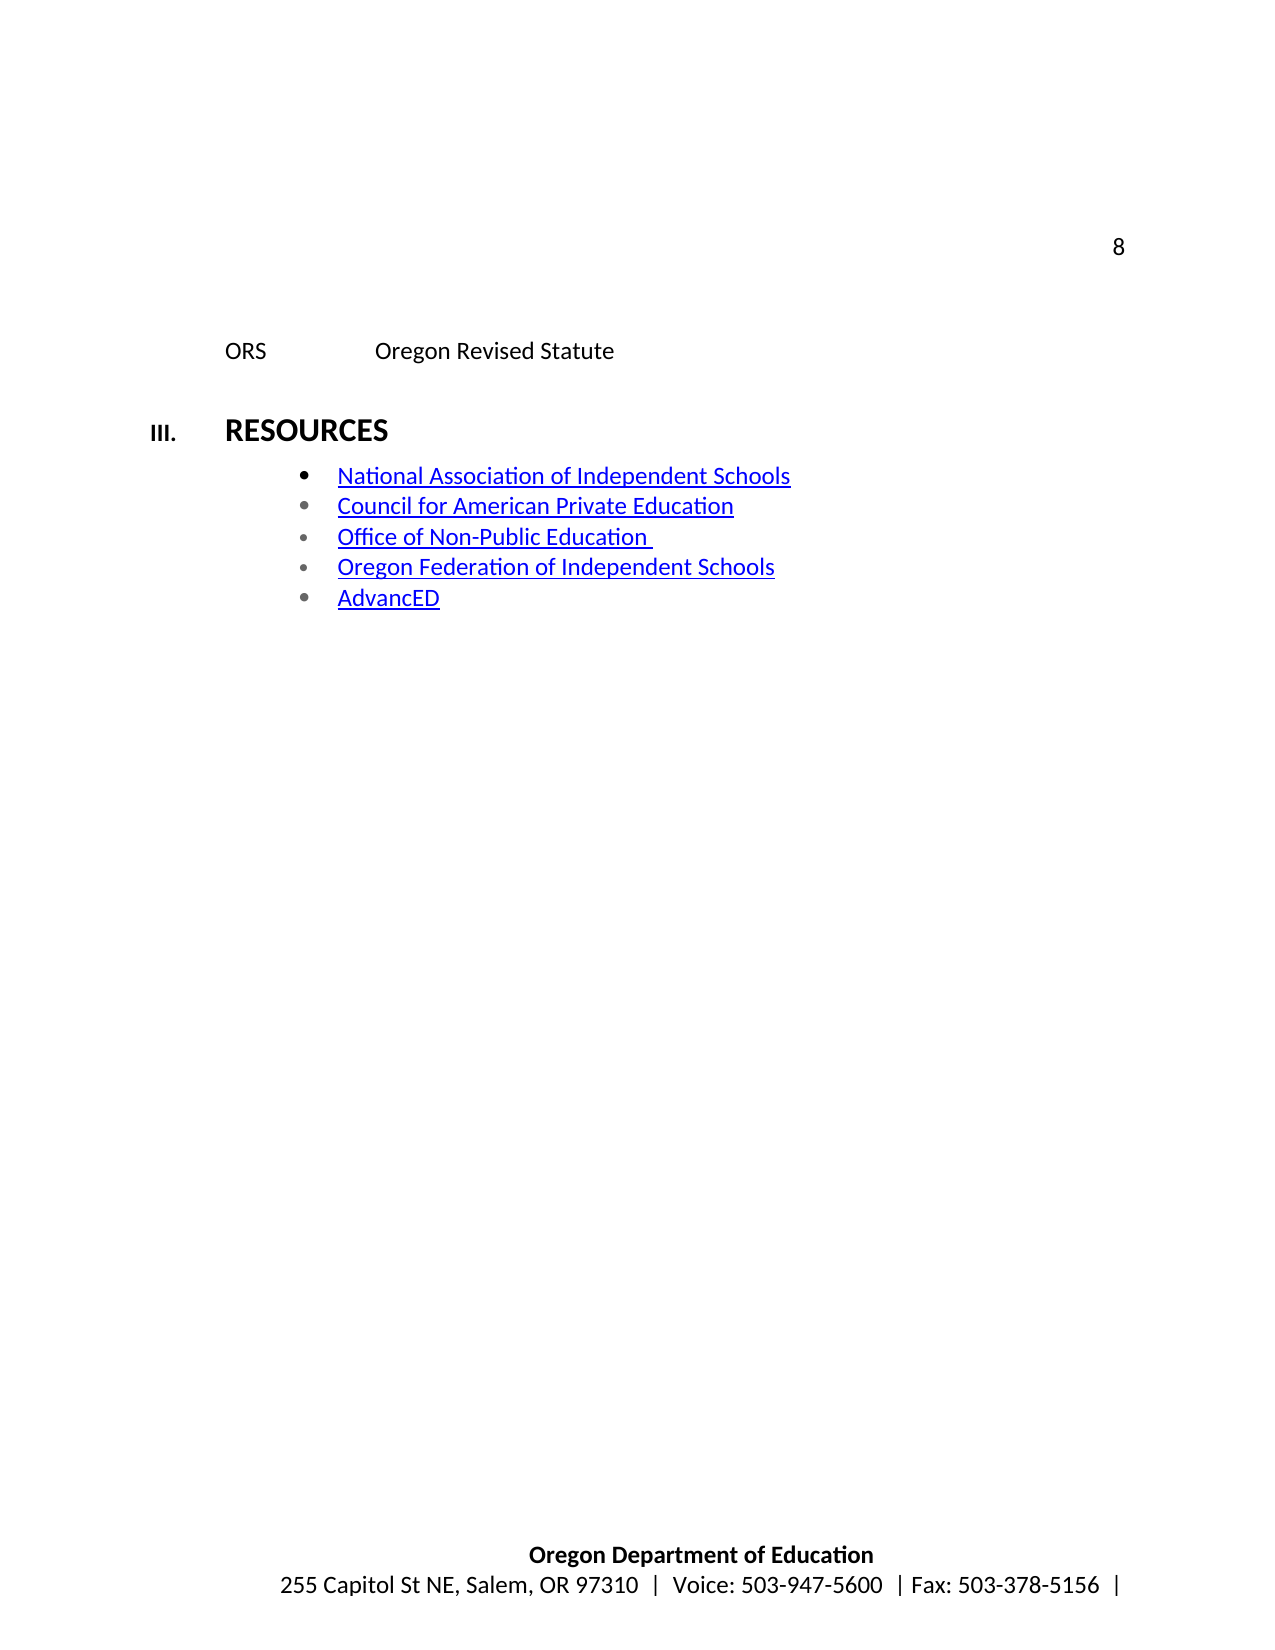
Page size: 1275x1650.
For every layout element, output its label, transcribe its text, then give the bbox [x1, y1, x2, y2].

list Oregon Federation of Independent Schools [300, 552, 1125, 582]
list Office of Non-Public Education [300, 521, 1125, 552]
subtitle RESOURCES [150, 409, 1125, 449]
list AdvancED [300, 582, 1125, 613]
list National Association of Independent Schools [300, 460, 1125, 491]
text ORS Oregon Revised Statute [225, 335, 1125, 366]
list Council for American Private Education [300, 491, 1125, 521]
